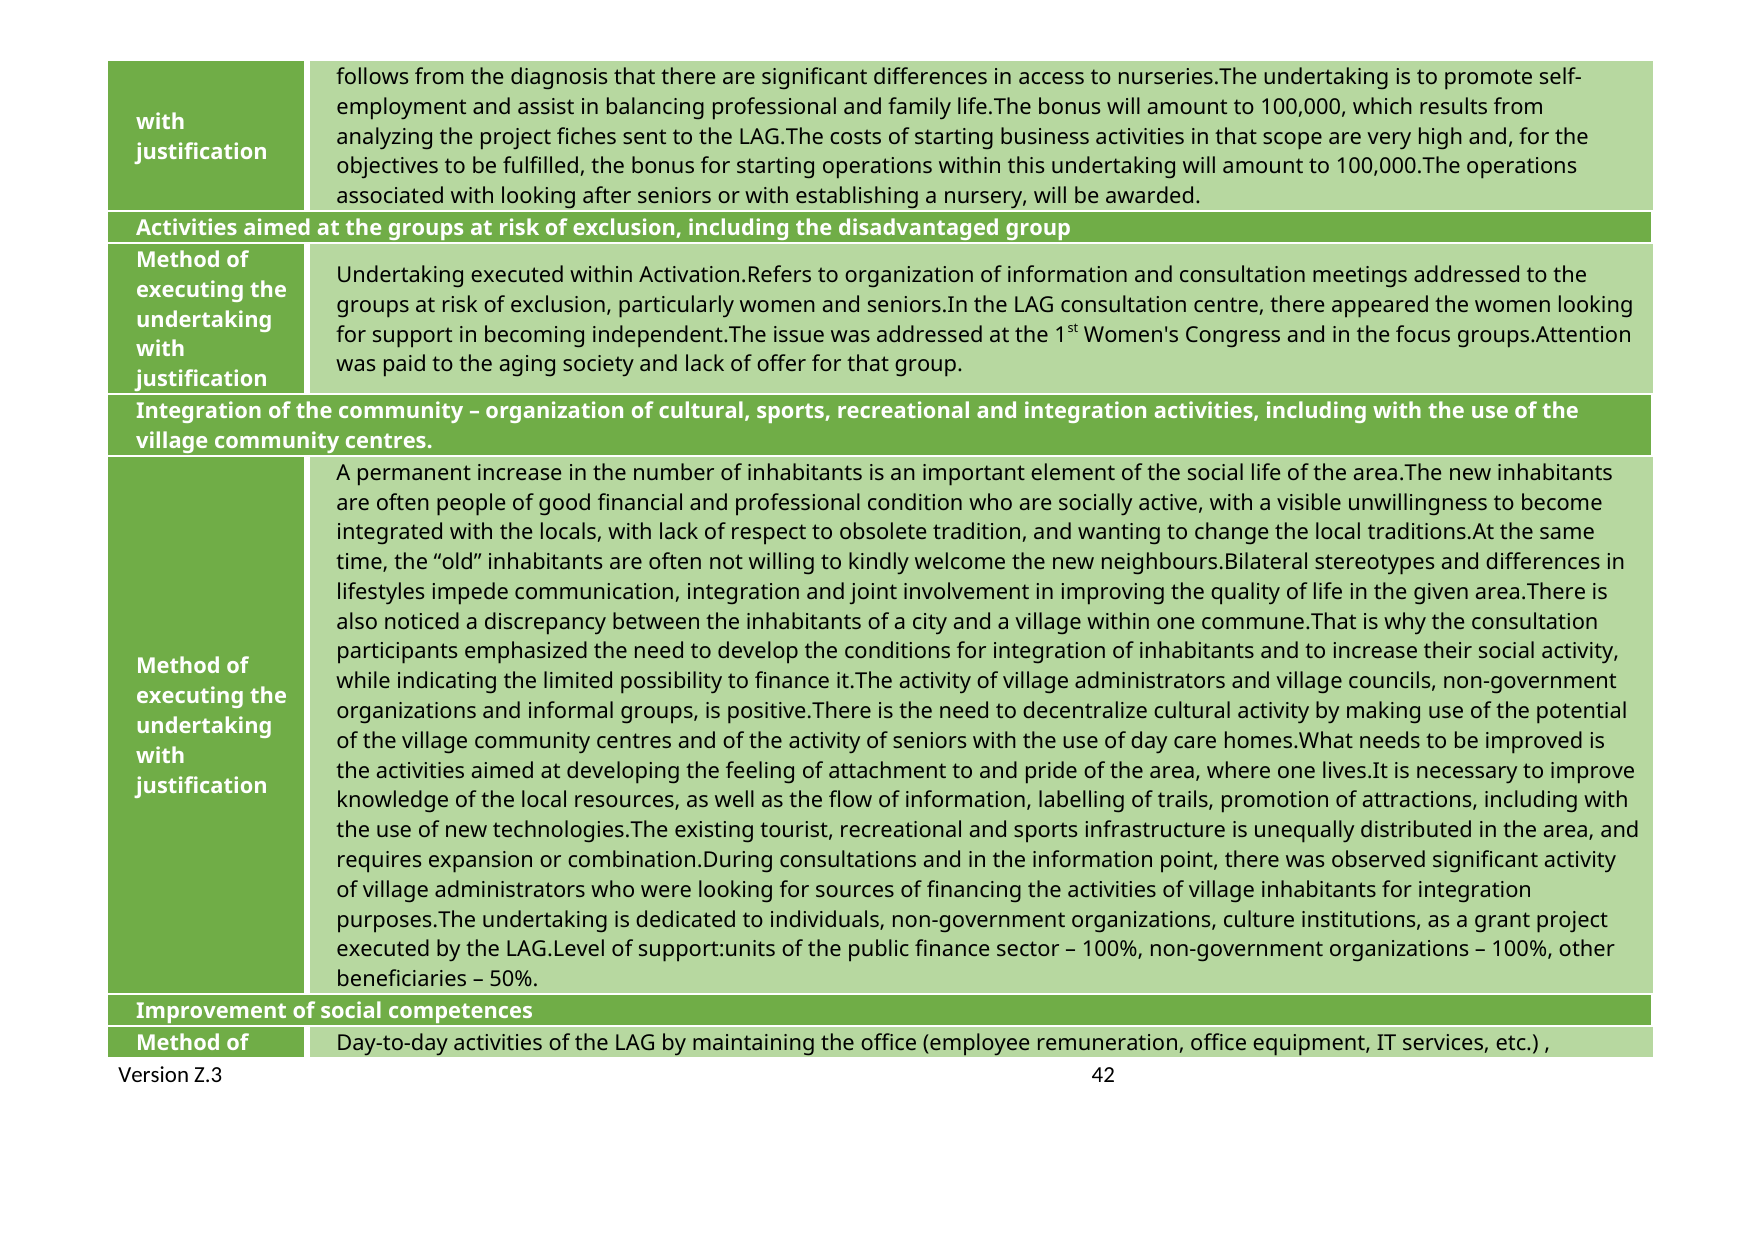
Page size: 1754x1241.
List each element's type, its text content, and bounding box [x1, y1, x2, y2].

table_cell Integration of the community – organization of cultural, sports, recreational and integration activities, including with the use of the village community centres. [108, 395, 1651, 455]
table_cell Improvement of social competences [108, 995, 1651, 1025]
table_cell Method of executing the undertaking with justification [108, 457, 304, 993]
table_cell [108, 61, 304, 210]
table_cell Activities aimed at the groups at risk of exclusion, including the disadvantaged group [108, 212, 1651, 242]
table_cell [310, 1027, 1653, 1057]
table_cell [310, 61, 1653, 210]
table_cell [108, 1027, 304, 1057]
table_cell A permanent increase in the number of inhabitants is an important element of the social life of the area.The new inhabitants are often people of good financial and professional condition who are socially active, with a visible unwillingness to become integrated with the locals, with lack of respect to obsolete tradition, and wanting to change the local traditions.At the same time, the “old” inhabitants are often not willing to kindly welcome the new neighbours.Bilateral stereotypes and differences in lifestyles impede communication, integration and joint involvement in improving the quality of life in the given area.There is also noticed a discrepancy between the inhabitants of a city and a village within one commune.That is why the consultation participants emphasized the need to develop the conditions for integration of inhabitants and to increase their social activity, while indicating the limited possibility to finance it.The activity of village administrators and village councils, non-government organizations and informal groups, is positive.There is the need to decentralize cultural activity by making use of the potential of the village community centres and of the activity of seniors with the use of day care homes.What needs to be improved is the activities aimed at developing the feeling of attachment to and pride of the area, where one lives.It is necessary to improve knowledge of the local resources, as well as the flow of information, labelling of trails, promotion of attractions, including with the use of new technologies.The existing tourist, recreational and sports infrastructure is unequally distributed in the area, and requires expansion or combination.During consultations and in the information point, there was observed significant activity of village administrators who were looking for sources of financing the activities of village inhabitants for integration purposes.The undertaking is dedicated to individuals, non-government organizations, culture institutions, as a grant project executed by the LAG.Level of support:units of the public finance sector – 100%, non-government organizations – 100%, other beneficiaries – 50%. [310, 457, 1653, 993]
table_cell Undertaking executed within Activation.Refers to organization of information and consultation meetings addressed to the groups at risk of exclusion, particularly women and seniors.In the LAG consultation centre, there appeared the women looking for support in becoming independent.The issue was addressed at the 1st Women's Congress and in the focus groups.Attention was paid to the aging society and lack of offer for that group. [310, 244, 1653, 393]
table_cell Method of executing the undertaking with justification [108, 244, 304, 393]
